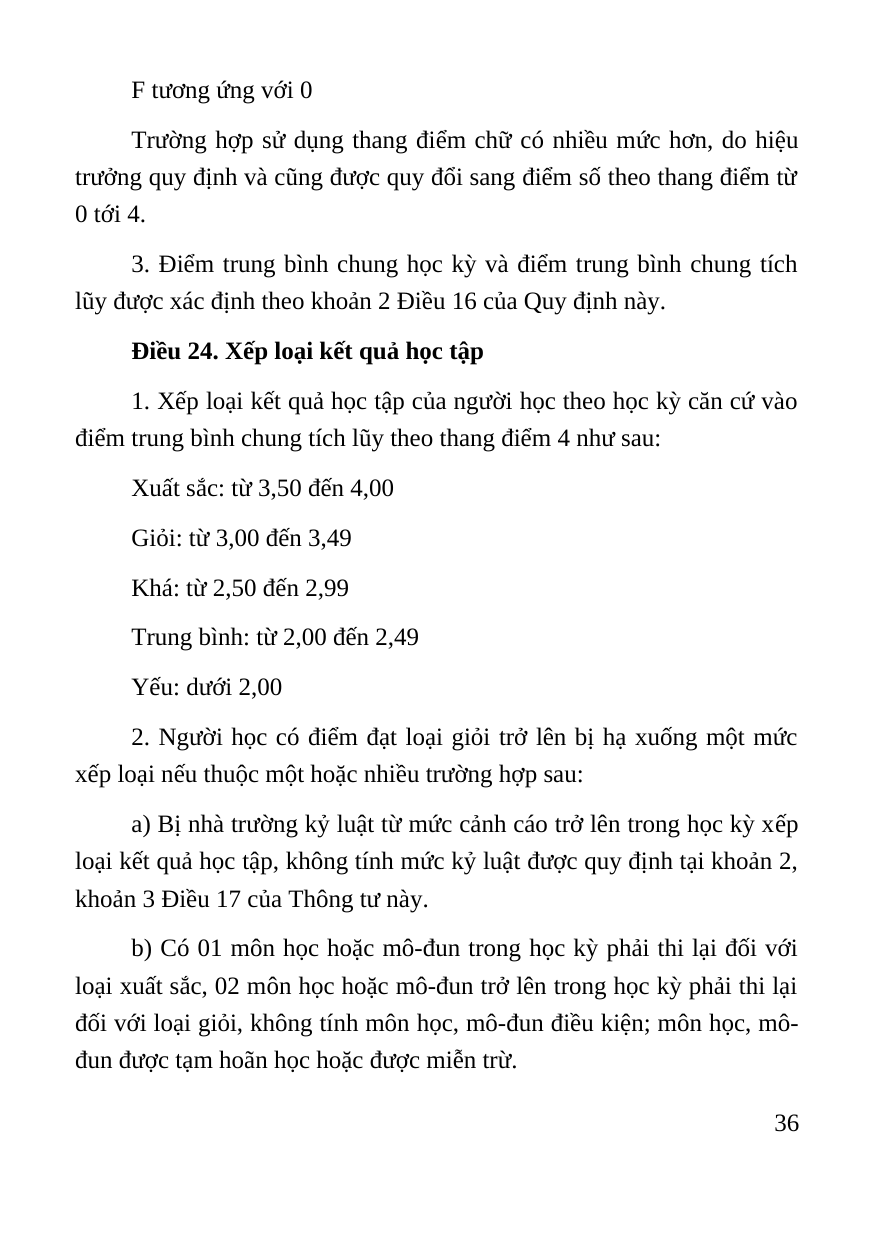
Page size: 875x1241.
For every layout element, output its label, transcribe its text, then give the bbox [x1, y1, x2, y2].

text Xuất sắc: từ 3,50 đến 4,00 [75, 473, 799, 502]
text Điều 24. Xếp loại kết quả học tập [75, 336, 799, 365]
text F tương ứng với 0 [75, 75, 799, 104]
text a) Bị nhà trường kỷ luật từ mức cảnh cáo trở lên trong học kỳ xếp loại kết quả học tập, không tính mức kỷ luật được quy định tại khoản 2, khoản 3 Điều 17 của Thông tư này. [75, 809, 799, 912]
text Giỏi: từ 3,00 đến 3,49 [75, 523, 799, 552]
text b) Có 01 môn học hoặc mô-đun trong học kỳ phải thi lại đối với loại xuất sắc, 02 môn học hoặc mô-đun trở lên trong học kỳ phải thi lại đối với loại giỏi, không tính môn học, mô-đun điều kiện; môn học, mô-đun được tạm hoãn học hoặc được miễn trừ. [75, 933, 799, 1074]
text 3. Điểm trung bình chung học kỳ và điểm trung bình chung tích lũy được xác định theo khoản 2 Điều 16 của Quy định này. [75, 249, 799, 315]
text Trung bình: từ 2,00 đến 2,49 [75, 622, 799, 651]
text Yếu: dưới 2,00 [75, 672, 799, 701]
text 2. Người học có điểm đạt loại giỏi trở lên bị hạ xuống một mức xếp loại nếu thuộc một hoặc nhiều trường hợp sau: [75, 722, 799, 788]
text Khá: từ 2,50 đến 2,99 [75, 573, 799, 601]
text Trường hợp sử dụng thang điểm chữ có nhiều mức hơn, do hiệu trưởng quy định và cũng được quy đổi sang điểm số theo thang điểm từ 0 tới 4. [75, 125, 799, 228]
text 1. Xếp loại kết quả học tập của người học theo học kỳ căn cứ vào điểm trung bình chung tích lũy theo thang điểm 4 như sau: [75, 386, 799, 452]
